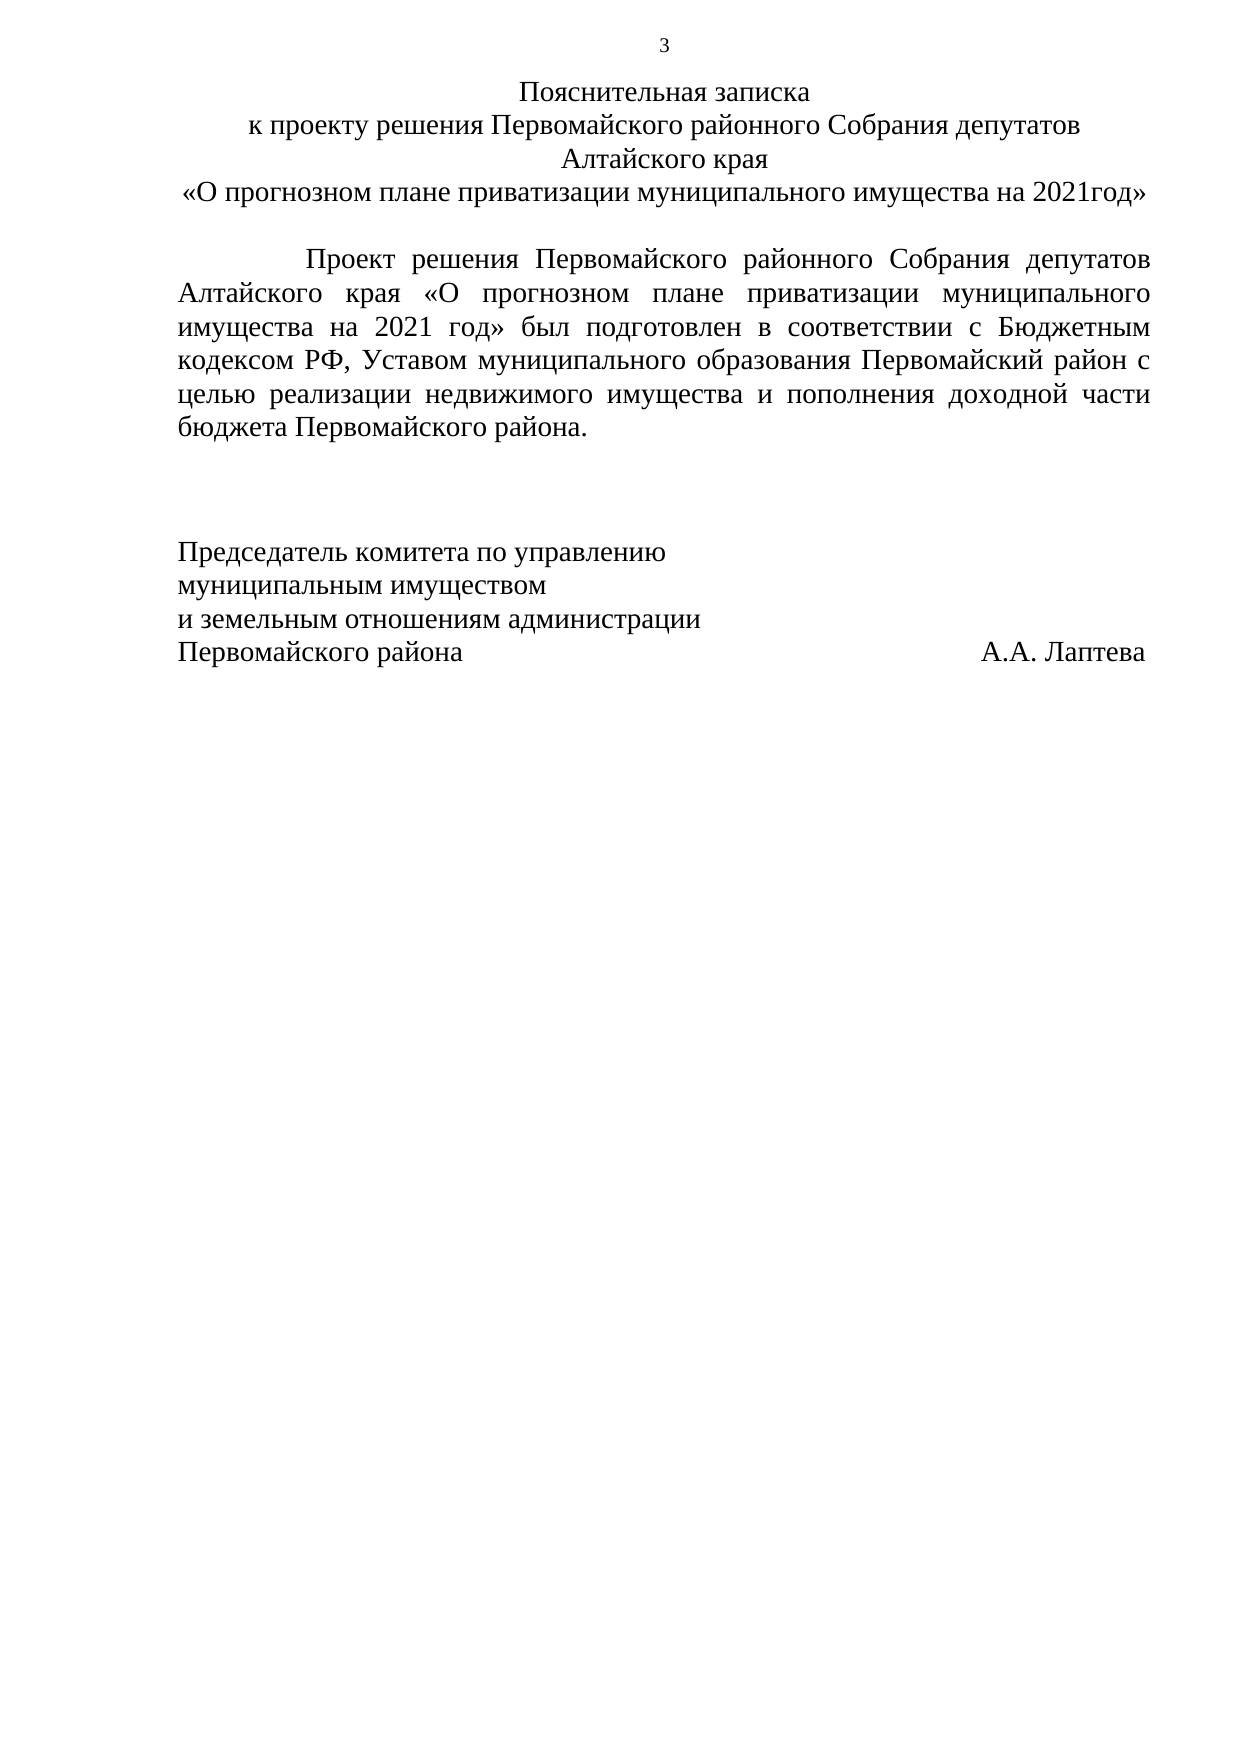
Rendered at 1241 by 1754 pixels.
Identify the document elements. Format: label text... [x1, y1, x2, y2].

text муниципальным имуществом [177, 567, 1152, 601]
text Пояснительная записка [177, 74, 1152, 107]
text Председатель комитета по управлению [177, 534, 1152, 567]
text «О прогнозном плане приватизации муниципального имущества на 2021год» [177, 174, 1152, 208]
text Первомайского района А.А. Лаптева [177, 634, 1152, 668]
text к проекту решения Первомайского районного Собрания депутатов Алтайского края [177, 107, 1152, 174]
text Проект решения Первомайского районного Собрания депутатов Алтайского края «О прогнозном плане приватизации муниципального имущества на 2021 год» был подготовлен в соответствии с Бюджетным кодексом РФ, Уставом муниципального образования Первомайский район с целью реализации недвижимого имущества и пополнения доходной части бюджета Первомайского района. [177, 242, 1152, 443]
text и земельным отношениям администрации [177, 601, 1152, 634]
